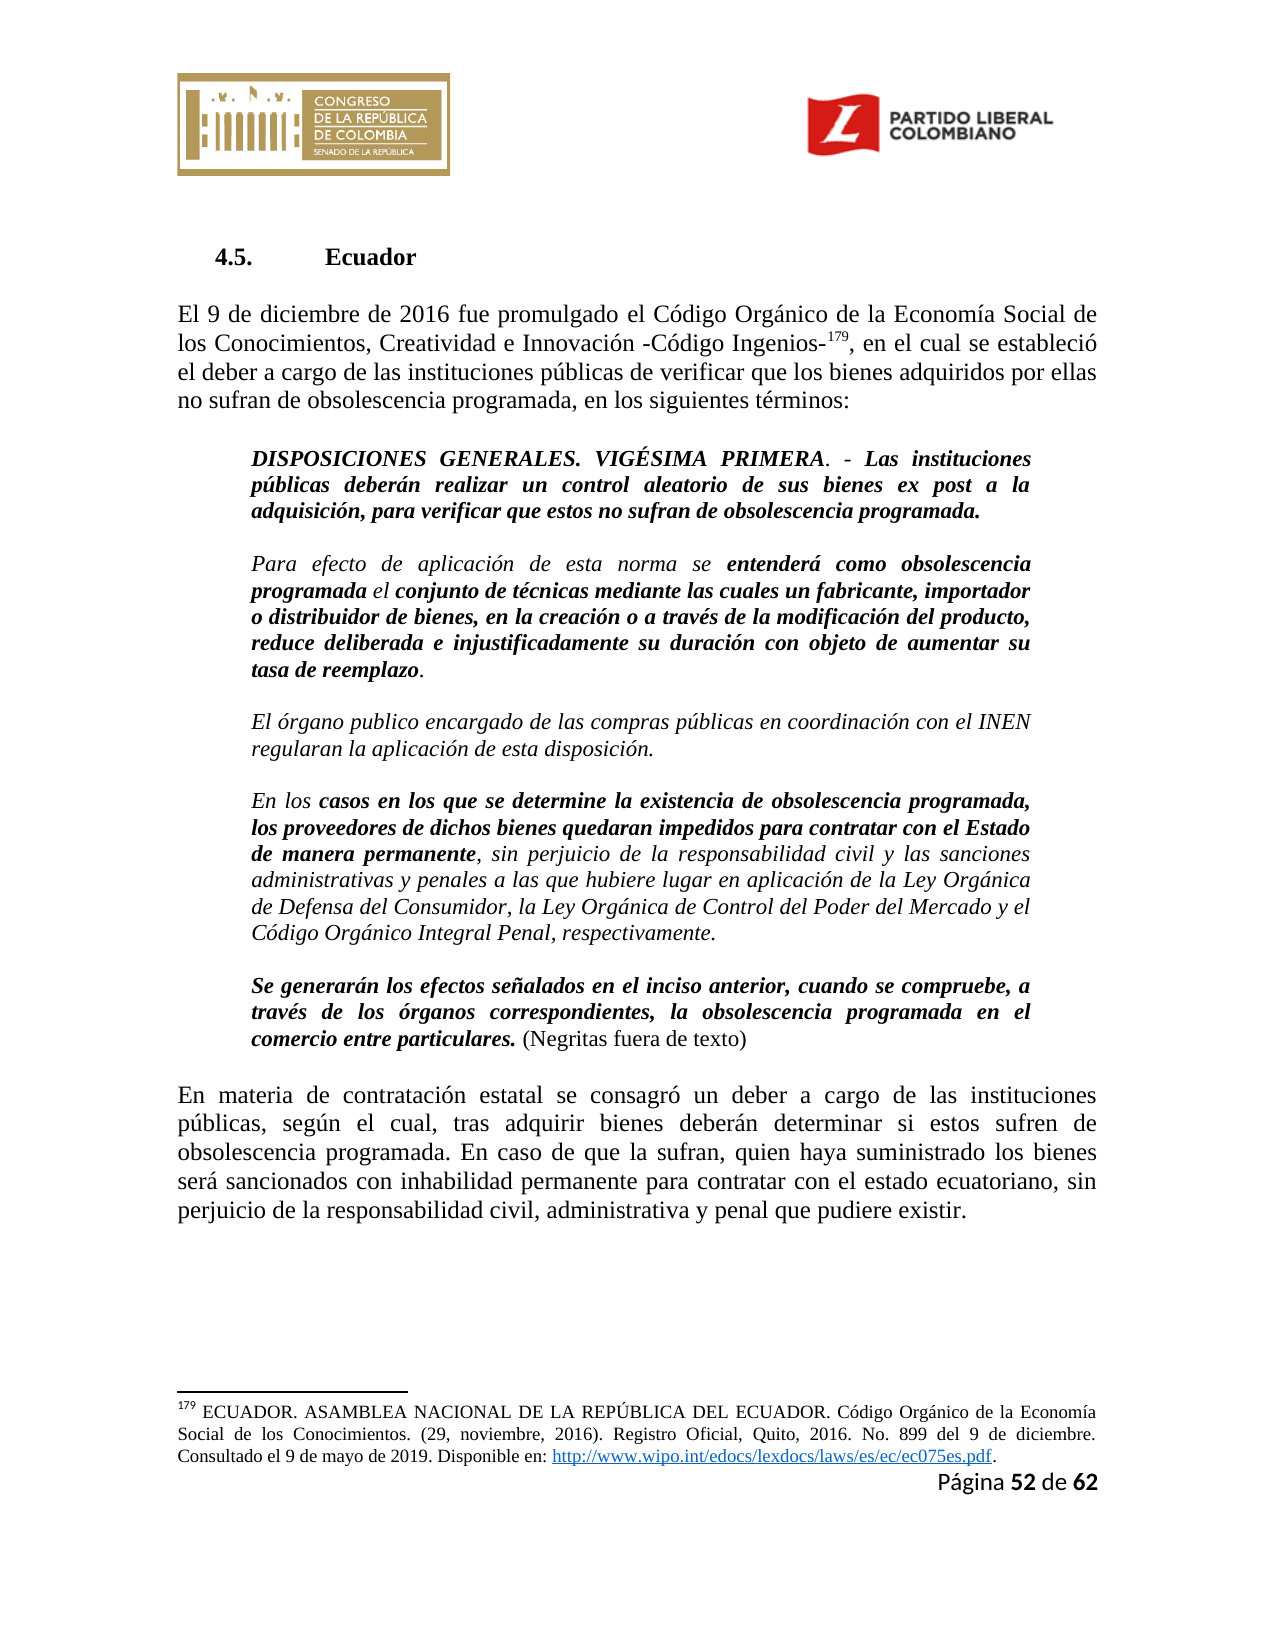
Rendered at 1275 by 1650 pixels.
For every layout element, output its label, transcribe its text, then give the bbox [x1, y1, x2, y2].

text El 9 de diciembre de 2016 fue promulgado el Código Orgánico de la Economía Social de los Conocimientos, Creatividad e Innovación -Código Ingenios-, en el cual se estableció el deber a cargo de las instituciones públicas de verificar que los bienes adquiridos por ellas no sufran de obsolescencia programada, en los siguientes términos: [177, 299, 1098, 414]
text DISPOSICIONES GENERALES. VIGÉSIMA PRIMERA. - Las instituciones públicas deberán realizar un control aleatorio de sus bienes ex post a la adquisición, para verificar que estos no sufran de obsolescencia programada. [251, 445, 1034, 524]
picture [806, 73, 1055, 176]
subtitle Ecuador [215, 242, 1098, 271]
text El órgano publico encargado de las compras públicas en coordinación con el INEN regularan la aplicación de esta disposición. [251, 708, 1034, 761]
text Se generarán los efectos señalados en el inciso anterior, cuando se compruebe, a través de los órganos correspondientes, la obsolescencia programada en el comercio entre particulares. (Negritas fuera de texto) [251, 972, 1034, 1051]
text En los casos en los que se determine la existencia de obsolescencia programada, los proveedores de dichos bienes quedaran impedidos para contratar con el Estado de manera permanente, sin perjuicio de la responsabilidad civil y las sanciones administrativas y penales a las que hubiere lugar en aplicación de la Ley Orgánica de Defensa del Consumidor, la Ley Orgánica de Control del Poder del Mercado y el Código Orgánico Integral Penal, respectivamente. [251, 787, 1034, 946]
text En materia de contratación estatal se consagró un deber a cargo de las instituciones públicas, según el cual, tras adquirir bienes deberán determinar si estos sufren de obsolescencia programada. En caso de que la sufran, quien haya suministrado los bienes será sancionados con inhabilidad permanente para contratar con el estado ecuatoriano, sin perjuicio de la responsabilidad civil, administrativa y penal que pudiere existir. [177, 1080, 1098, 1223]
text Para efecto de aplicación de esta norma se entenderá como obsolescencia programada el conjunto de técnicas mediante las cuales un fabricante, importador o distribuidor de bienes, en la creación o a través de la modificación del producto, reduce deliberada e injustificadamente su duración con objeto de aumentar su tasa de reemplazo. [251, 550, 1034, 682]
picture [177, 73, 451, 176]
